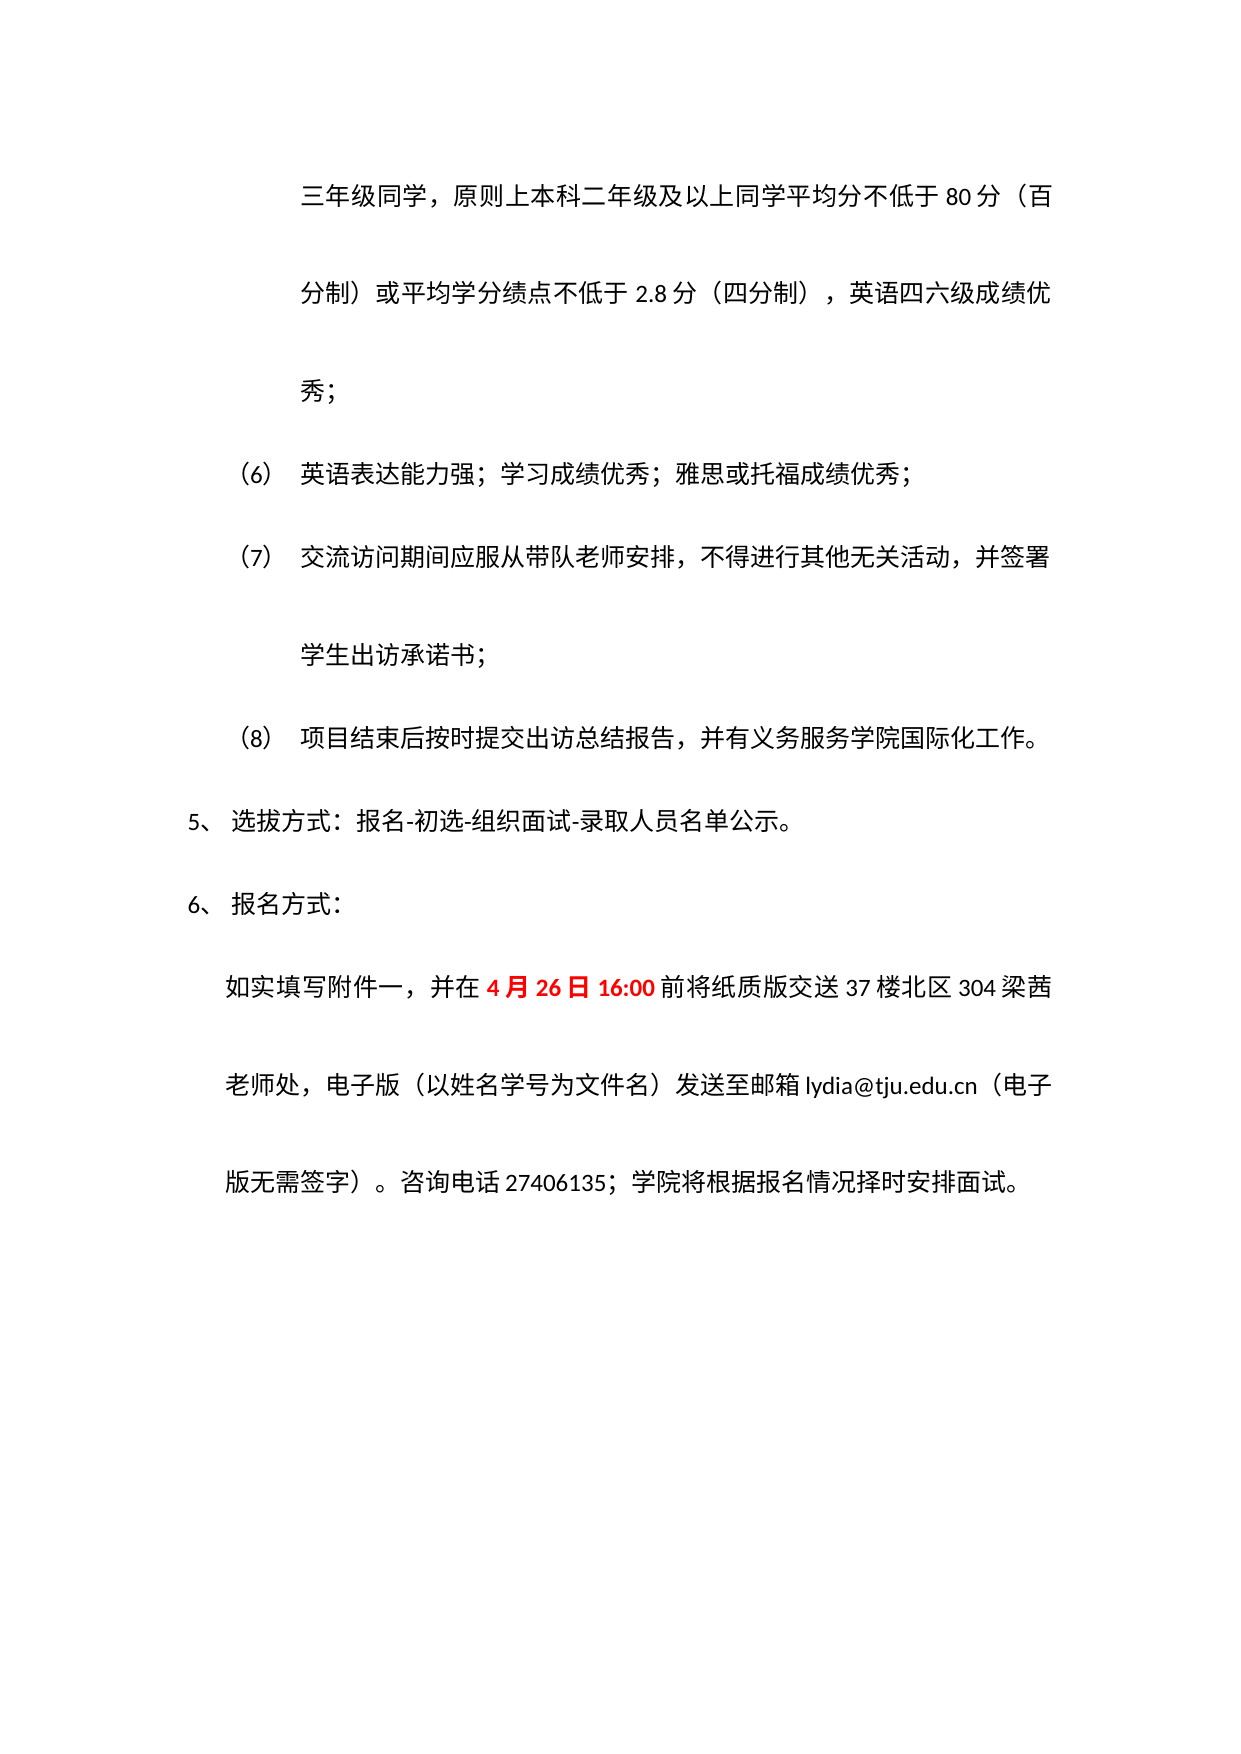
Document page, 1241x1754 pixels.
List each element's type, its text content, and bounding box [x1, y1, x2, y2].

list 报名方式： [187, 870, 1053, 935]
list 英语表达能力强；学习成绩优秀；雅思或托福成绩优秀； [225, 440, 1053, 505]
list 项目结束后按时提交出访总结报告，并有义务服务学院国际化工作。 [225, 704, 1053, 769]
list 如实填写附件一，并在4月26日16:00前将纸质版交送37楼北区304梁茜老师处，电子版（以姓名学号为文件名）发送至邮箱lydia@tju.edu.cn（电子版无需签字）。咨询电话27406135；学院将根据报名情况择时安排面试。 [225, 953, 1053, 1213]
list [225, 162, 1053, 422]
list 选拔方式：报名-初选-组织面试-录取人员名单公示。 [187, 787, 1053, 852]
list 交流访问期间应服从带队老师安排，不得进行其他无关活动，并签署学生出访承诺书； [225, 523, 1053, 686]
